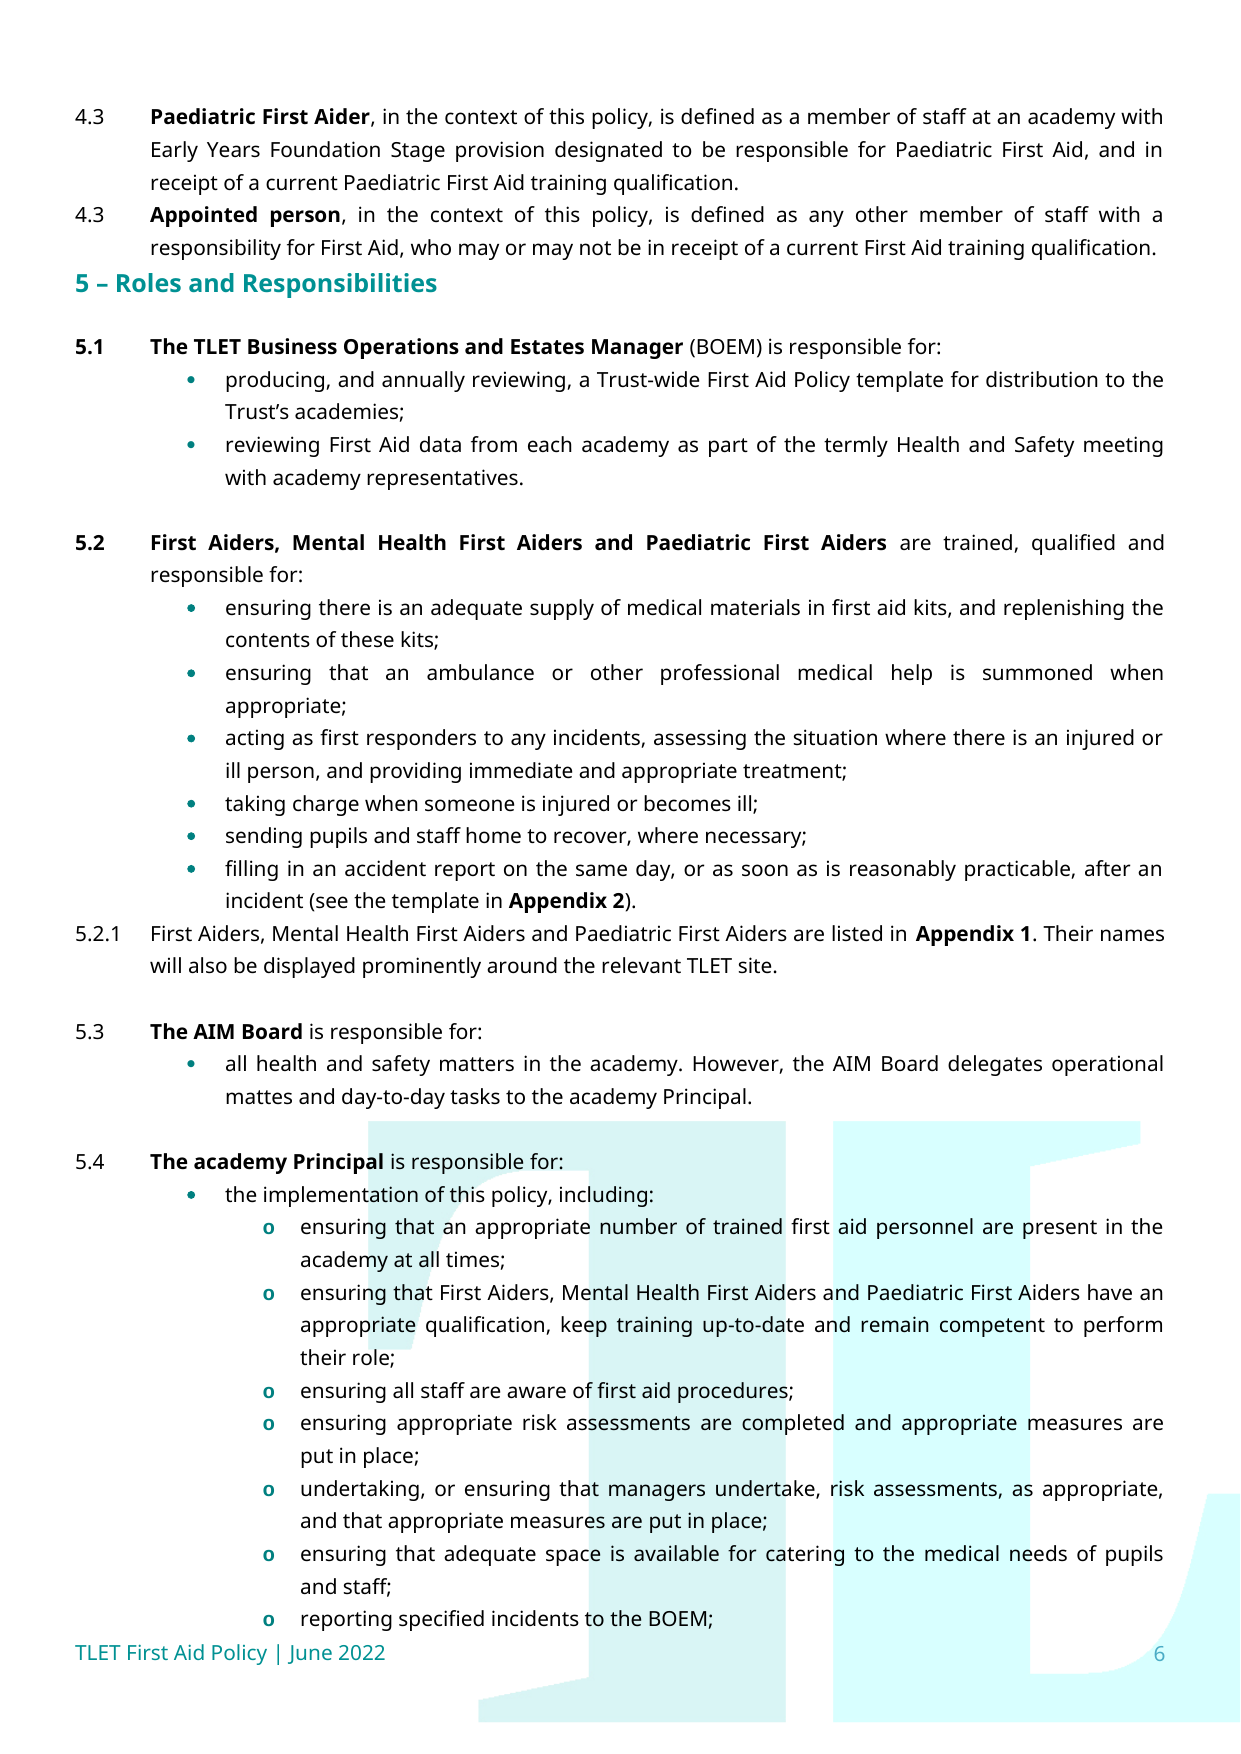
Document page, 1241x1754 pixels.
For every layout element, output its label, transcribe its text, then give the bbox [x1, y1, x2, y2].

text 5.4 The academy Principal is responsible for: [75, 1147, 1165, 1176]
list reviewing First Aid data from each academy as part of the termly Health and Safety meeting with academy representatives. [187, 430, 1165, 491]
list all health and safety matters in the academy. However, the AIM Board delegates operational mattes and day-to-day tasks to the academy Principal. [187, 1049, 1165, 1111]
text 4.3 Appointed person, in the context of this policy, is defined as any other member of staff with a responsibility for First Aid, who may or may not be in receipt of a current First Aid training qualification. [75, 200, 1165, 261]
list undertaking, or ensuring that managers undertake, risk assessments, as appropriate, and that appropriate measures are put in place; [262, 1474, 1165, 1535]
list sending pupils and staff home to recover, where necessary; [187, 821, 1165, 850]
list ensuring appropriate risk assessments are completed and appropriate measures are put in place; [262, 1408, 1165, 1470]
list ensuring there is an adequate supply of medical materials in first aid kits, and replenishing the contents of these kits; [187, 593, 1165, 654]
list ensuring that adequate space is available for catering to the medical needs of pupils and staff; [262, 1539, 1165, 1600]
text 5.2 First Aiders, Mental Health First Aiders and Paediatric First Aiders are trained, qualified and responsible for: [75, 528, 1165, 589]
text 5.2.1 First Aiders, Mental Health First Aiders and Paediatric First Aiders are listed in Appendix 1. Their names will also be displayed prominently around the relevant TLET site. [75, 919, 1165, 980]
list taking charge when someone is injured or becomes ill; [187, 789, 1165, 817]
list reporting specified incidents to the BOEM; [262, 1604, 1165, 1633]
list the implementation of this policy, including: [187, 1180, 1165, 1208]
text 5.1 The TLET Business Operations and Estates Manager (BOEM) is responsible for: [75, 332, 1165, 361]
list producing, and annually reviewing, a Trust-wide First Aid Policy template for distribution to the Trust’s academies; [187, 365, 1165, 426]
list acting as first responders to any incidents, assessing the situation where there is an injured or ill person, and providing immediate and appropriate treatment; [187, 723, 1165, 784]
list ensuring that an appropriate number of trained first aid personnel are present in the academy at all times; [262, 1212, 1165, 1274]
text 5 – Roles and Responsibilities [75, 266, 1165, 299]
text 4.3 Paediatric First Aider, in the context of this policy, is defined as a member of staff at an academy with Early Years Foundation Stage provision designated to be responsible for Paediatric First Aid, and in receipt of a current Paediatric First Aid training qualification. [75, 102, 1165, 196]
list filling in an accident report on the same day, or as soon as is reasonably practicable, after an incident (see the template in Appendix 2). [187, 854, 1165, 915]
text 5.3 The AIM Board is responsible for: [75, 1017, 1165, 1045]
list ensuring that an ambulance or other professional medical help is summoned when appropriate; [187, 658, 1165, 719]
list ensuring all staff are aware of first aid procedures; [262, 1376, 1165, 1404]
list ensuring that First Aiders, Mental Health First Aiders and Paediatric First Aiders have an appropriate qualification, keep training up-to-date and remain competent to perform their role; [262, 1278, 1165, 1372]
